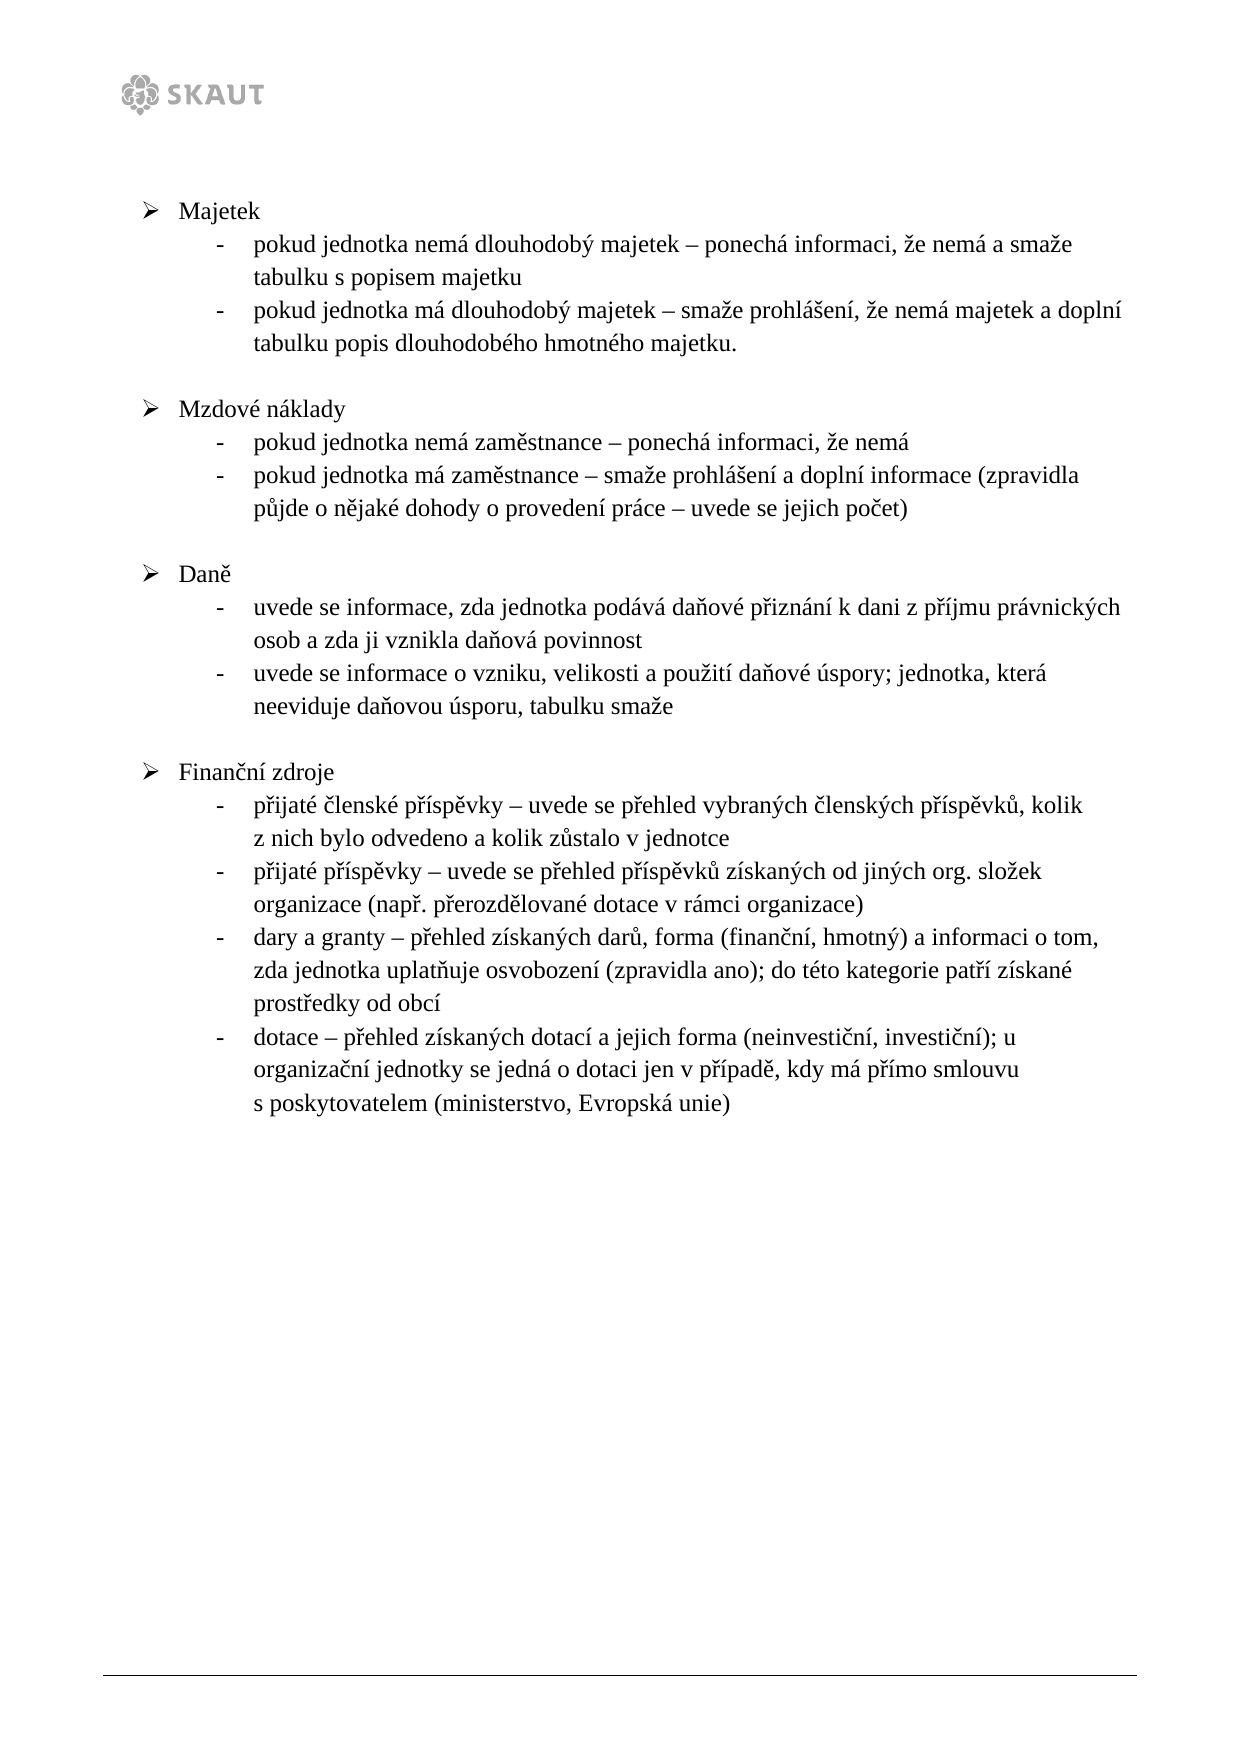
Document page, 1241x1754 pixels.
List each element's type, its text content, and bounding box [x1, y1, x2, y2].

list přijaté příspěvky – uvede se přehled příspěvků získaných od jiných org. složek organizace (např. přerozdělované dotace v rámci organizace) [216, 856, 1137, 918]
list dotace – přehled získaných dotací a jejich forma (neinvestiční, investiční); u organizační jednotky se jedná o dotaci jen v případě, kdy má přímo smlouvu s poskytovatelem (ministerstvo, Evropská unie) [216, 1022, 1137, 1116]
list uvede se informace o vzniku, velikosti a použití daňové úspory; jednotka, která neeviduje daňovou úsporu, tabulku smaže [216, 658, 1137, 720]
list dary a granty – přehled získaných darů, forma (finanční, hmotný) a informaci o tom, zda jednotka uplatňuje osvobození (zpravidla ano); do této kategorie patří získané prostředky od obcí [216, 922, 1137, 1017]
list přijaté členské příspěvky – uvede se přehled vybraných členských příspěvků, kolik z nich bylo odvedeno a kolik zůstalo v jednotce [216, 790, 1137, 852]
list pokud jednotka má dlouhodobý majetek – smaže prohlášení, že nemá majetek a doplní tabulku popis dlouhodobého hmotného majetku. [216, 295, 1137, 357]
list Daně [141, 559, 1137, 588]
list Finanční zdroje [141, 757, 1137, 786]
list pokud jednotka má zaměstnance – smaže prohlášení a doplní informace (zpravidla půjde o nějaké dohody o provedení práce – uvede se jejich počet) [216, 460, 1137, 522]
list uvede se informace, zda jednotka podává daňové přiznání k dani z příjmu právnických osob a zda ji vznikla daňová povinnost [216, 592, 1137, 654]
list pokud jednotka nemá zaměstnance – ponechá informaci, že nemá [216, 427, 1137, 456]
list pokud jednotka nemá dlouhodobý majetek – ponechá informaci, že nemá a smaže tabulku s popisem majetku [216, 229, 1137, 291]
list Mzdové náklady [141, 394, 1137, 423]
list Majetek [141, 196, 1137, 225]
